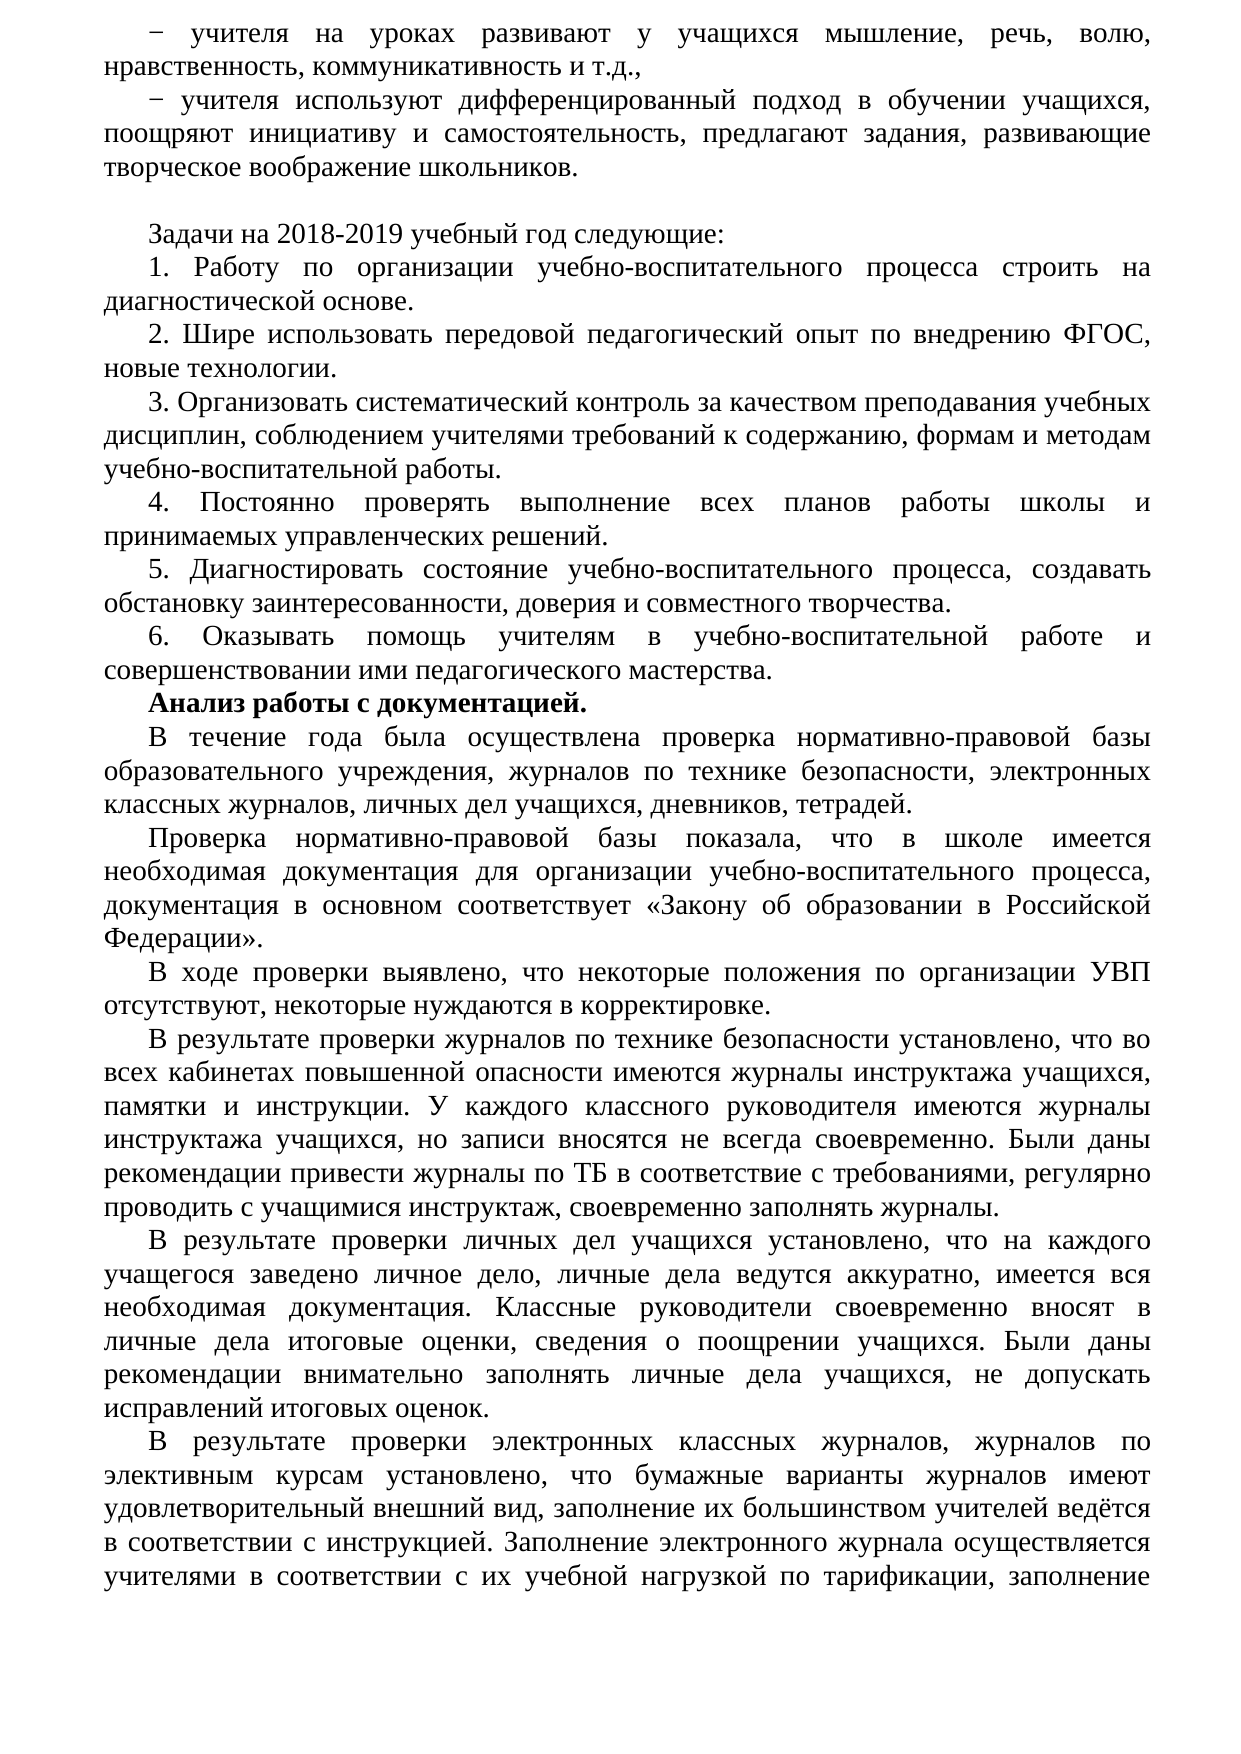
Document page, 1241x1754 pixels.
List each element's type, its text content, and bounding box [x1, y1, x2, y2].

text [103, 1423, 1152, 1591]
text 3. Организовать систематический контроль за качеством преподавания учебных дисциплин, соблюдением учителями требований к содержанию, формам и методам учебно-воспитательной работы. [103, 384, 1152, 484]
text Анализ работы с документацией. [103, 686, 1152, 719]
text − учителя используют дифференцированный подход в обучении учащихся, поощряют инициативу и самостоятельность, предлагают задания, развивающие творческое воображение школьников. [103, 82, 1152, 182]
text − учителя на уроках развивают у учащихся мышление, речь, волю, нравственность, коммуникативность и т.д., [103, 15, 1152, 82]
text 4. Постоянно проверять выполнение всех планов работы школы и принимаемых управленческих решений. [103, 484, 1152, 551]
text 1. Работу по организации учебно-воспитательного процесса строить на диагностической основе. [103, 249, 1152, 317]
text Проверка нормативно-правовой базы показала, что в школе имеется необходимая документация для организации учебно-воспитательного процесса, документация в основном соответствует «Закону об образовании в Российской Федерации». [103, 820, 1152, 954]
text В результате проверки личных дел учащихся установлено, что на каждого учащегося заведено личное дело, личные дела ведутся аккуратно, имеется вся необходимая документация. Классные руководители своевременно вносят в личные дела итоговые оценки, сведения о поощрении учащихся. Были даны рекомендации внимательно заполнять личные дела учащихся, не допускать исправлений итоговых оценок. [103, 1222, 1152, 1423]
text В ходе проверки выявлено, что некоторые положения по организации УВП отсутствуют, некоторые нуждаются в корректировке. [103, 954, 1152, 1021]
text В результате проверки журналов по технике безопасности установлено, что во всех кабинетах повышенной опасности имеются журналы инструктажа учащихся, памятки и инструкции. У каждого классного руководителя имеются журналы инструктажа учащихся, но записи вносятся не всегда своевременно. Были даны рекомендации привести журналы по ТБ в соответствие с требованиями, регулярно проводить с учащимися инструктаж, своевременно заполнять журналы. [103, 1021, 1152, 1222]
text В течение года была осуществлена проверка нормативно-правовой базы образовательного учреждения, журналов по технике безопасности, электронных классных журналов, личных дел учащихся, дневников, тетрадей. [103, 719, 1152, 820]
text Задачи на 2018-2019 учебный год следующие: [103, 216, 1152, 249]
text 2. Шире использовать передовой педагогический опыт по внедрению ФГОС, новые технологии. [103, 317, 1152, 384]
text 5. Диагностировать состояние учебно-воспитательного процесса, создавать обстановку заинтересованности, доверия и совместного творчества. [103, 551, 1152, 618]
text 6. Оказывать помощь учителям в учебно-воспитательной работе и совершенствовании ими педагогического мастерства. [103, 618, 1152, 686]
